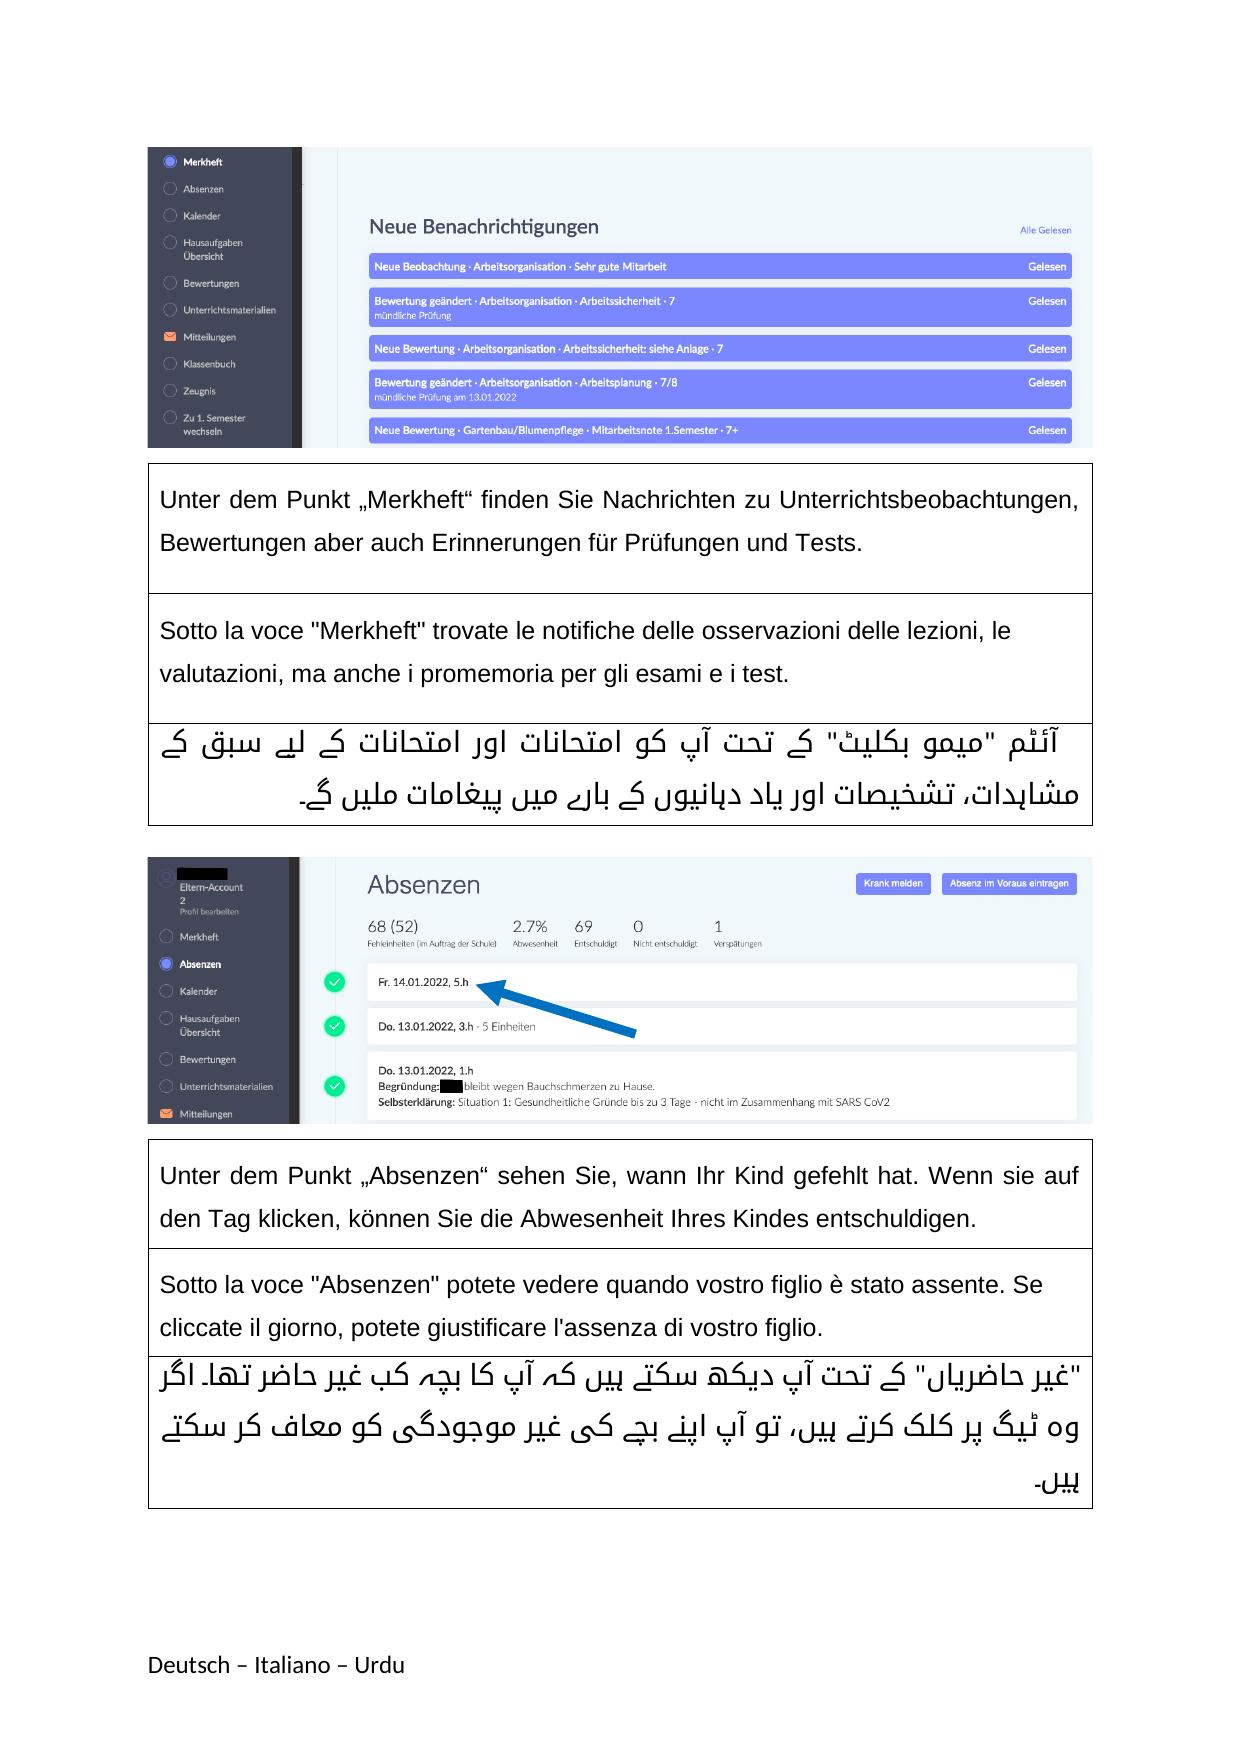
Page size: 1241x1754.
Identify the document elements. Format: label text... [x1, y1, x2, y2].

picture [147, 147, 1093, 448]
picture [147, 857, 1093, 1124]
table_header Unter dem Punkt „Absenzen“ sehen Sie, wann Ihr Kind gefehlt hat. Wenn sie auf den Tag klicken, können Sie die Abwesenheit Ihres Kindes entschuldigen. [149, 1140, 1092, 1247]
table_cell آئٹم "میمو بکلیٹ" کے تحت آپ کو امتحانات اور امتحانات کے لیے سبق کے مشاہدات، تشخیصات اور یاد دہانیوں کے بارے میں پیغامات ملیں گے۔ [149, 724, 1092, 824]
table_cell "غیر حاضریاں" کے تحت آپ دیکھ سکتے ہیں کہ آپ کا بچہ کب غیر حاضر تھا۔ اگر وہ ٹیگ پر کلک کرتے ہیں، تو آپ اپنے بچے کی غیر موجودگی کو معاف کر سکتے ہیں۔ [149, 1357, 1092, 1508]
table_cell Sotto la voce "Absenzen" potete vedere quando vostro figlio è stato assente. Se cliccate il giorno, potete giustificare l'assenza di vostro figlio. [149, 1249, 1092, 1356]
table_header Unter dem Punkt „Merkheft“ finden Sie Nachrichten zu Unterrichtsbeobachtungen, Bewertungen aber auch Erinnerungen für Prüfungen und Tests. [149, 464, 1092, 593]
table_cell Sotto la voce "Merkheft" trovate le notifiche delle osservazioni delle lezioni, le valutazioni, ma anche i promemoria per gli esami e i test. [149, 594, 1092, 723]
